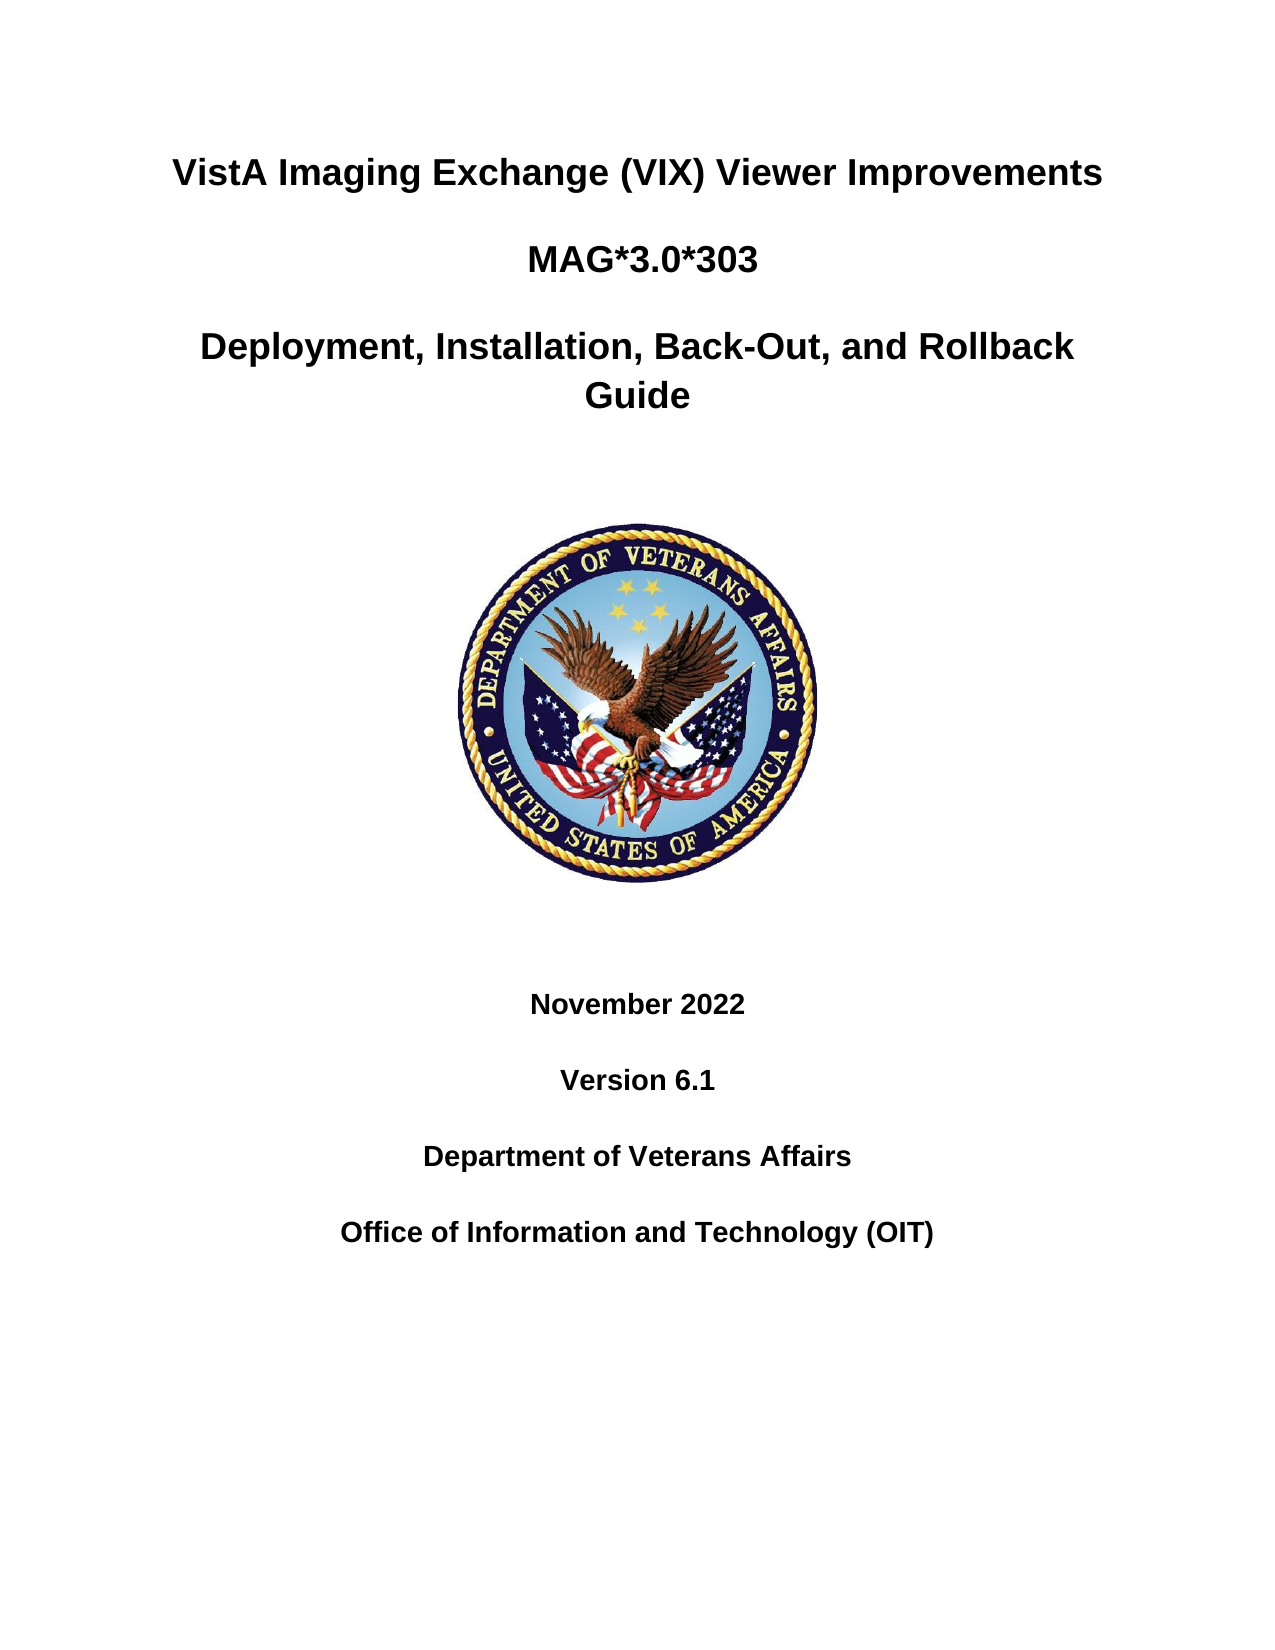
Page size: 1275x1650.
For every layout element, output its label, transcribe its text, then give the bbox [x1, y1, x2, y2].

title Deployment, Installation, Back-Out, and Rollback Guide [150, 324, 1125, 417]
title VistA Imaging Exchange (VIX) Viewer Improvements [150, 150, 1125, 193]
title November 2022 [150, 987, 1125, 1021]
title Version 6.1 [150, 1063, 1125, 1097]
picture [457, 523, 818, 883]
title Department of Veterans Affairs [150, 1139, 1125, 1173]
title Office of Information and Technology (OIT) [150, 1215, 1125, 1249]
title MAG*3.0*303 [150, 237, 1125, 280]
